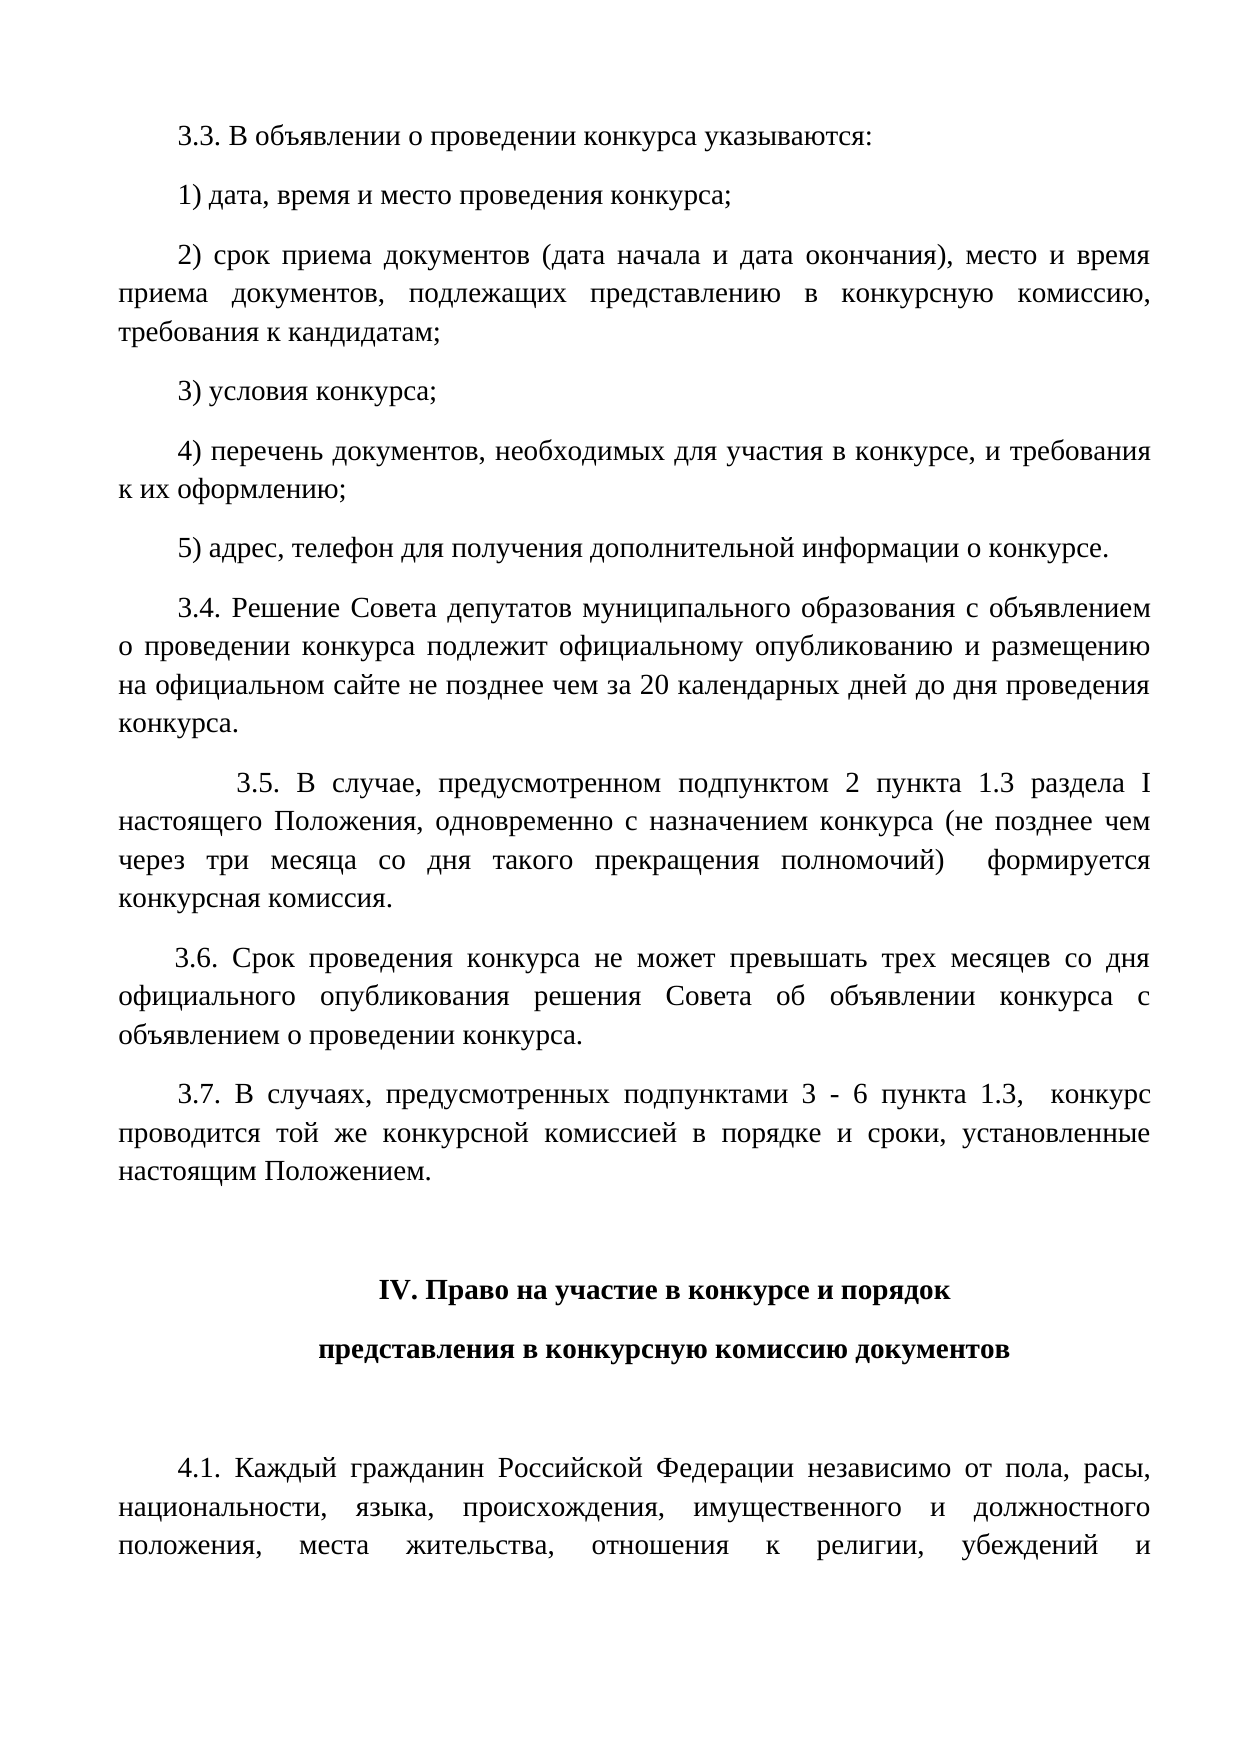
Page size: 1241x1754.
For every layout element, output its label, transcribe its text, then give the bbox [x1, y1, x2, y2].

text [118, 1450, 1152, 1561]
text 3.6. Срок проведения конкурса не может превышать трех месяцев со дня официального опубликования решения Совета об объявлении конкурса с объявлением о проведении конкурса. [118, 940, 1152, 1051]
text 5) адрес, телефон для получения дополнительной информации о конкурсе. [118, 531, 1152, 564]
text 1) дата, время и место проведения конкурса; [118, 177, 1152, 211]
text IV. Право на участие в конкурсе и порядок [118, 1272, 1152, 1306]
text 4) перечень документов, необходимых для участия в конкурсе, и требования к их оформлению; [118, 433, 1152, 505]
text 3) условия конкурса; [118, 373, 1152, 407]
text 3.7. В случаях, предусмотренных подпунктами 3 - 6 пункта 1.3, конкурс проводится той же конкурсной комиссией в порядке и сроки, установленные настоящим Положением. [118, 1076, 1152, 1187]
text 3.3. В объявлении о проведении конкурса указываются: [118, 118, 1152, 152]
text 2) срок приема документов (дата начала и дата окончания), место и время приема документов, подлежащих представлению в конкурсную комиссию, требования к кандидатам; [118, 237, 1152, 347]
text 3.4. Решение Совета депутатов муниципального образования с объявлением о проведении конкурса подлежит официальному опубликованию и размещению на официальном сайте не позднее чем за 20 календарных дней до дня проведения конкурса. [118, 590, 1152, 739]
text представления в конкурсную комиссию документов [118, 1332, 1152, 1365]
text 3.5. В случае, предусмотренном подпунктом 2 пункта 1.3 раздела I настоящего Положения, одновременно с назначением конкурса (не позднее чем через три месяца со дня такого прекращения полномочий) формируется конкурсная комиссия. [118, 765, 1152, 914]
